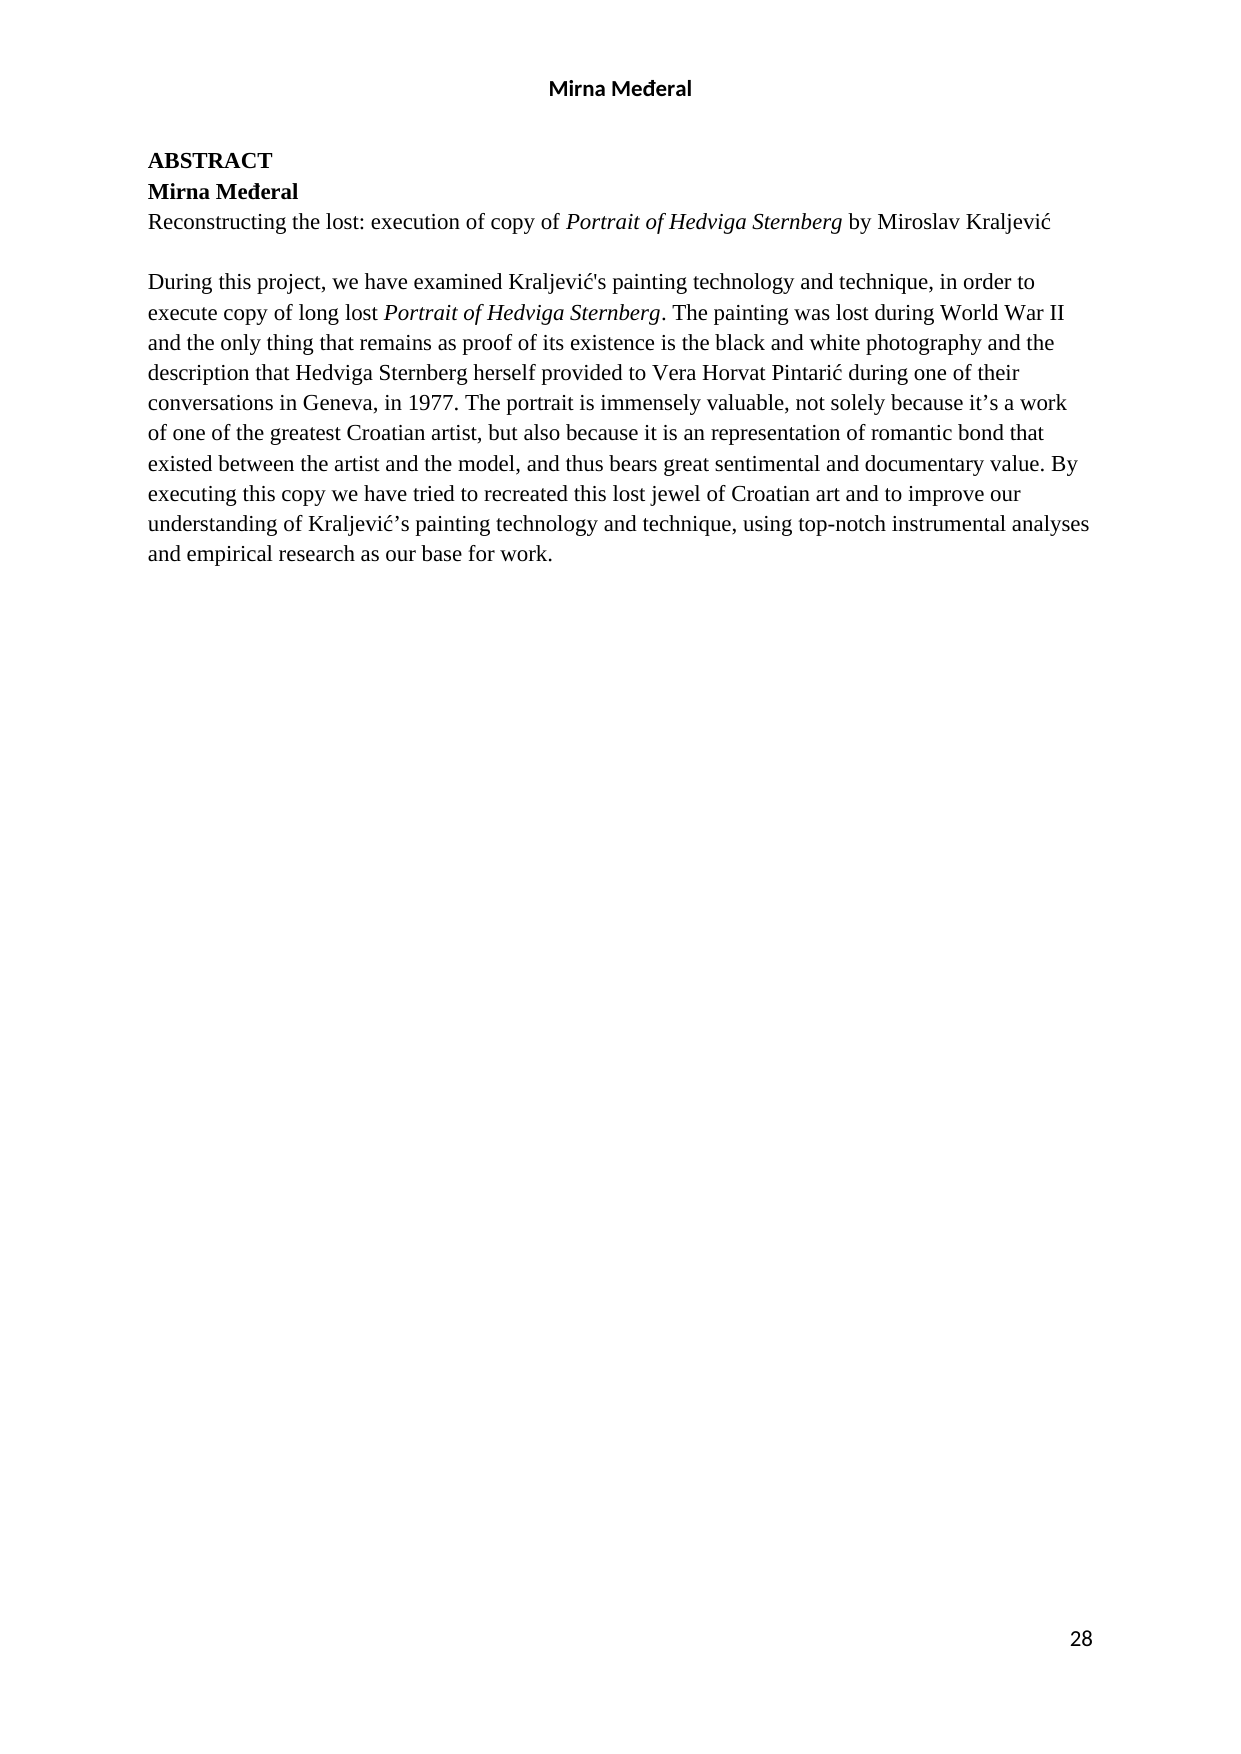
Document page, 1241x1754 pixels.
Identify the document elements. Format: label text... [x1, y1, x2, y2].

text ABSTRACT [148, 148, 1093, 174]
text During this project, we have examined Kraljević's painting technology and technique, in order to execute copy of long lost Portrait of Hedviga Sternberg. The painting was lost during World War II and the only thing that remains as proof of its existence is the black and white photography and the description that Hedviga Sternberg herself provided to Vera Horvat Pintarić during one of their conversations in Geneva, in 1977. The portrait is immensely valuable, not solely because it’s a work of one of the greatest Croatian artist, but also because it is an representation of romantic bond that existed between the artist and the model, and thus bears great sentimental and documentary value. By executing this copy we have tried to recreated this lost jewel of Croatian art and to improve our understanding of Kraljević’s painting technology and technique, using top-notch instrumental analyses and empirical research as our base for work. [148, 268, 1093, 567]
text Reconstructing the lost: execution of copy of Portrait of Hedviga Sternberg by Miroslav Kraljević [148, 208, 1093, 234]
text Mirna Međeral [148, 178, 1093, 204]
